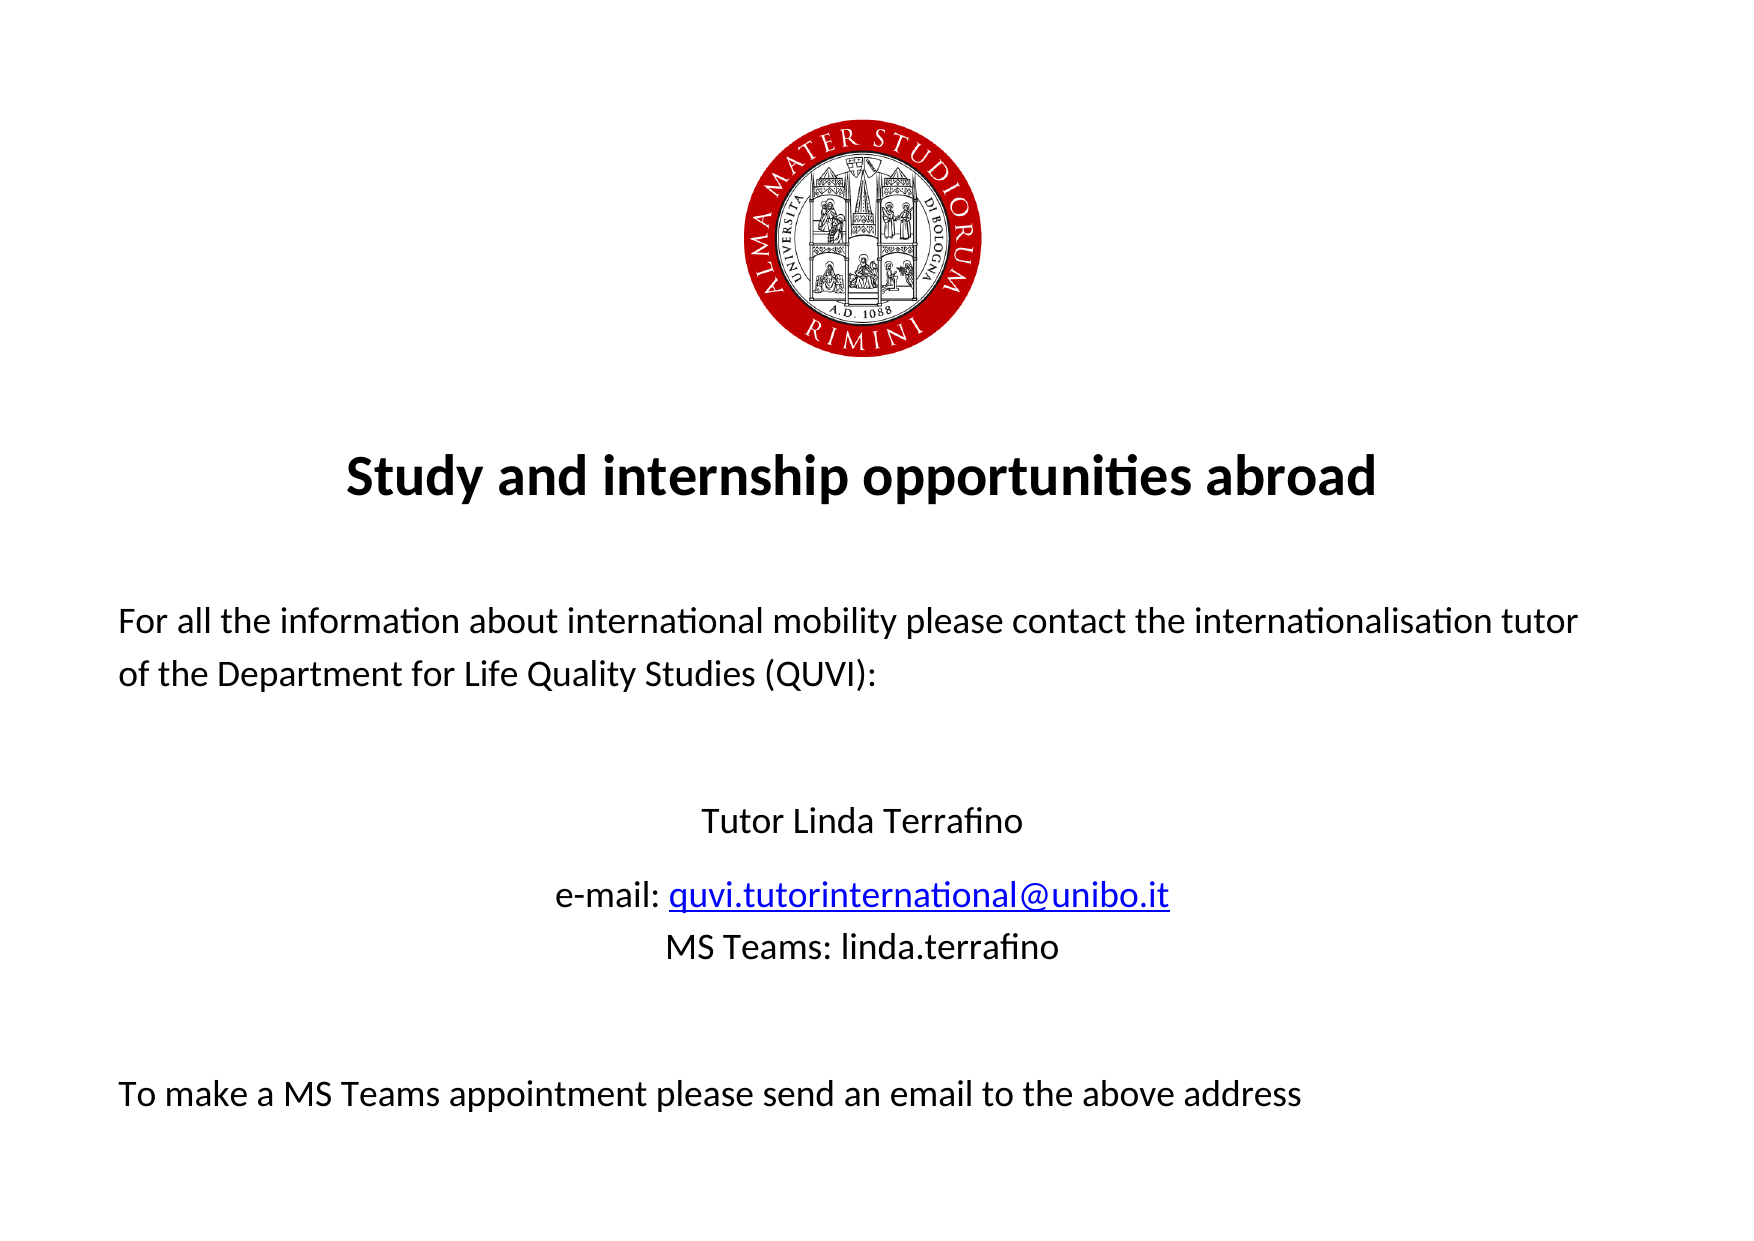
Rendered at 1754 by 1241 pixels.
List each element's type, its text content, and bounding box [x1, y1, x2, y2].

text To make a MS Teams appointment please send an email to the above address [118, 1070, 1606, 1116]
picture [633, 118, 1092, 358]
text For all the information about international mobility please contact the internationalisation tutor of the Department for Life Quality Studies (QUVI): [118, 597, 1606, 696]
text e-mail: quvi.tutorinternational@unibo.it MS Teams: linda.terrafino [118, 871, 1606, 969]
text Tutor Linda Terrafino [118, 797, 1606, 843]
text Study and internship opportunities abroad [118, 439, 1606, 510]
